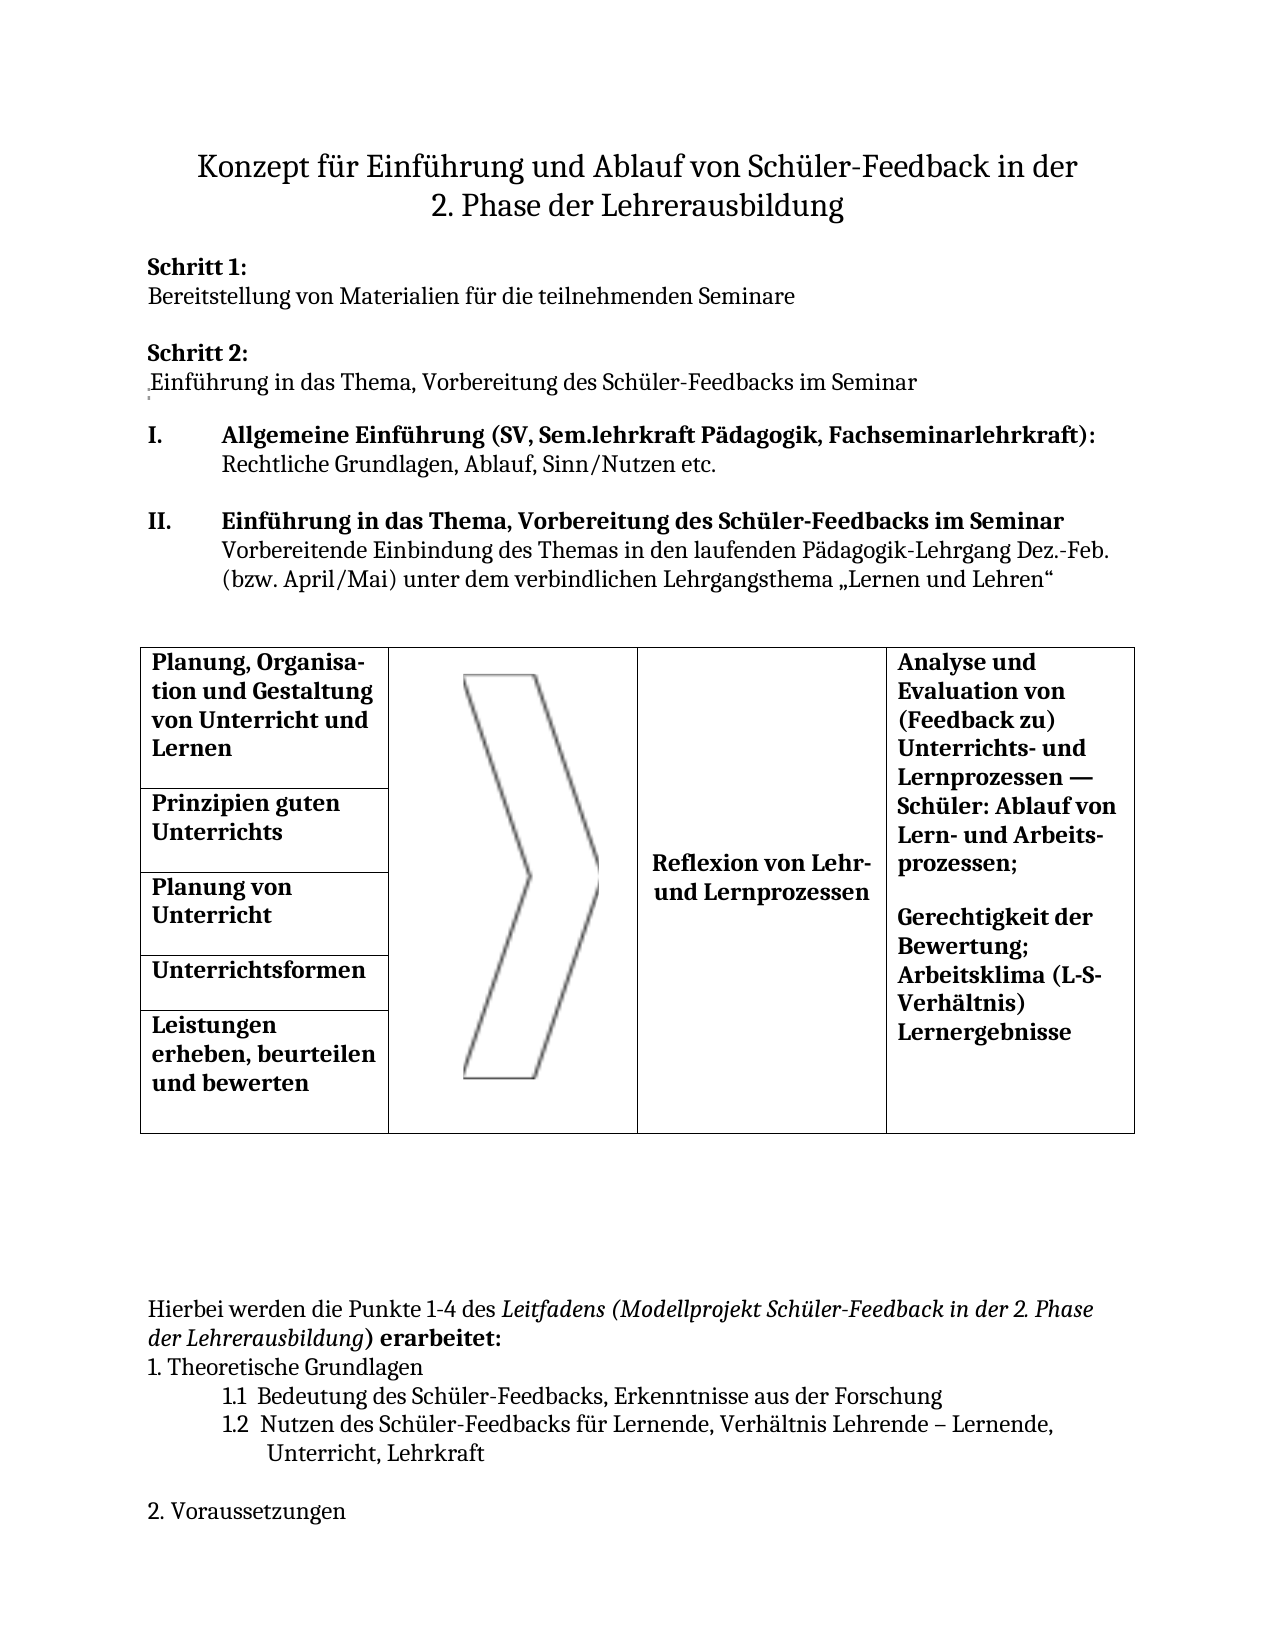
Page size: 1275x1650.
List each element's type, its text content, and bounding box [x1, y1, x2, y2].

table_header Reflexion von Lehr- und Lernprozessen [638, 648, 886, 1133]
text Hierbei werden die Punkte 1-4 des Leitfadens (Modellprojekt Schüler-Feedback in der 2. Phase der Lehrerausbildung) erarbeitet: [148, 1295, 1127, 1353]
text 1. Theoretische Grundlagen [148, 1353, 1127, 1382]
text Konzept für Einführung und Ablauf von Schüler-Feedback in der [148, 148, 1127, 186]
text I. Allgemeine Einführung (SV, Sem.lehrkraft Pädagogik, Fachseminarlehrkraft): [148, 421, 1127, 449]
text Schritt 2: [148, 339, 1127, 368]
text 1.1 Bedeutung des Schüler-Feedbacks, Erkenntnisse aus der Forschung [223, 1382, 1127, 1410]
text Schritt 1: [148, 253, 1127, 282]
text Einführung in das Thema, Vorbereitung des Schüler-Feedbacks im Seminar [148, 368, 1127, 397]
list Voraussetzungen [148, 1497, 1127, 1525]
text Vorbereitende Einbindung des Themas in den laufenden Pädagogik-Lehrgang Dez.-Feb. (bzw. April/Mai) unter dem verbindlichen Lehrgangsthema „Lernen und Lehren“ [221, 536, 1127, 593]
table_header Planung, Organisa-tion und Gestaltung von Unterricht und Lernen [141, 648, 388, 788]
text 1.2 Nutzen des Schüler-Feedbacks für Lernende, Verhältnis Lehrende – Lernende, Unterricht, Lehrkraft [223, 1410, 1127, 1468]
table_cell Leistungen erheben, beurteilen und bewerten [141, 1011, 388, 1133]
picture [461, 673, 599, 1074]
table_cell Planung von Unterricht [141, 873, 388, 955]
table_header Analyse und Evaluation von (Feedback zu) Unterrichts- und Lernprozessen — Schüler: Ablauf von Lern- und Arbeits-prozessen; Gerechtigkeit der Bewertung; Arbeitsklima (L-S- Verhältnis) Lernergebnisse [887, 648, 1134, 1133]
text 2. Phase der Lehrerausbildung [148, 186, 1127, 224]
text Rechtliche Grundlagen, Ablauf, Sinn/Nutzen etc. [148, 449, 1127, 478]
text II. Einführung in das Thema, Vorbereitung des Schüler-Feedbacks im Seminar [148, 507, 1127, 536]
table_cell Prinzipien guten Unterrichts [141, 789, 388, 872]
table_cell Unterrichtsformen [141, 956, 388, 1010]
table_header [389, 648, 637, 1133]
text Bereitstellung von Materialien für die teilnehmenden Seminare [148, 282, 1127, 311]
